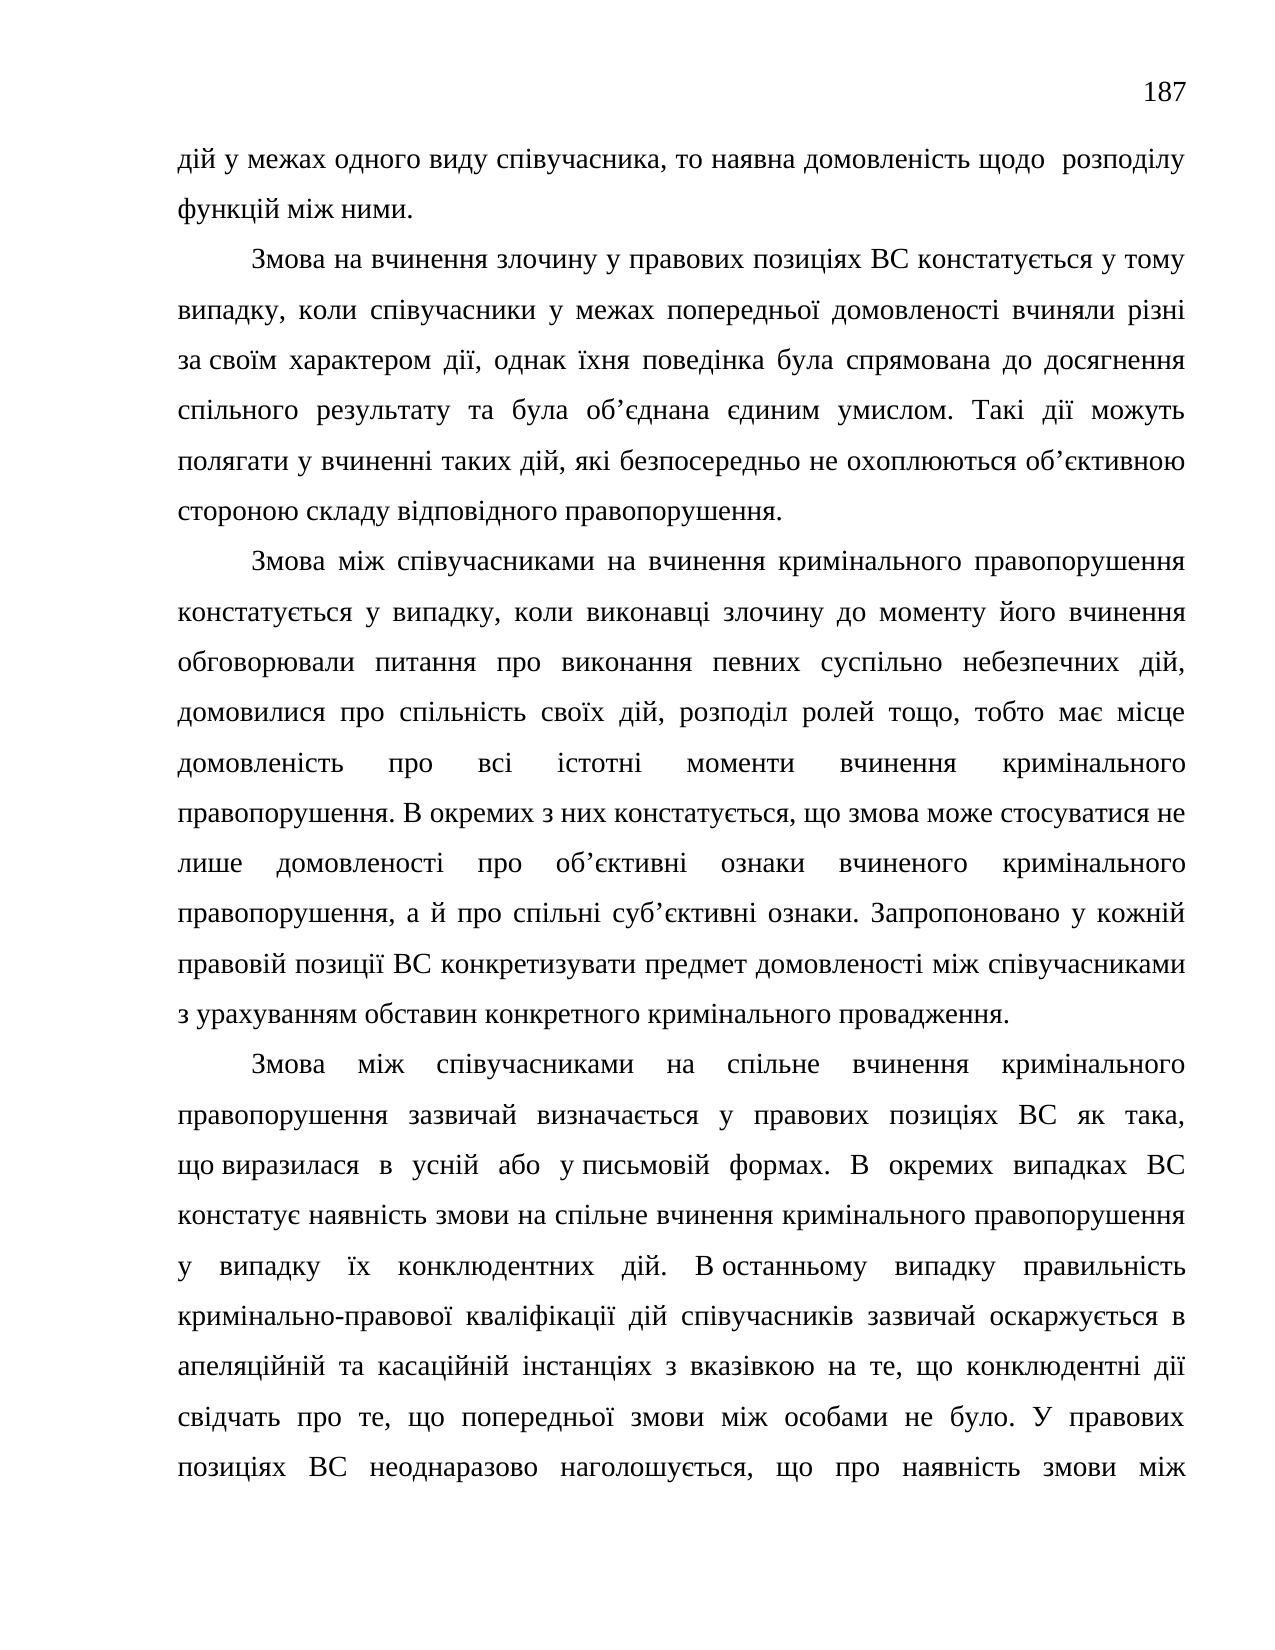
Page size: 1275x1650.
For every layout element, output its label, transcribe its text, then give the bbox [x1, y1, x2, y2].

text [177, 1047, 1186, 1483]
text Змова між співучасниками на вчинення кримінального правопорушення констатується у випадку, коли виконавці злочину до моменту його вчинення обговорювали питання про виконання певних суспільно небезпечних дій, домовилися про спільність своїх дій, розподіл ролей тощо, тобто має місце домовленість про всі істотні моменти вчинення кримінального правопорушення. В окремих з них констатується, що змова може стосуватися не лише домовленості про об’єктивні ознаки вчиненого кримінального правопорушення, а й про спільні суб’єктивні ознаки. Запропоновано у кожній правовій позиції ВС конкретизувати предмет домовленості між співучасниками з урахуванням обставин конкретного кримінального провадження. [177, 543, 1186, 1030]
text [177, 141, 1186, 225]
text Змова на вчинення злочину у правових позиціях ВС констатується у тому випадку, коли співучасники у межах попередньої домовленості вчиняли різні за своїм характером дії, однак їхня поведінка була спрямована до досягнення спільного результату та була об’єднана єдиним умислом. Такі дії можуть полягати у вчиненні таких дій, які безпосередньо не охоплюються об’єктивною стороною складу відповідного правопорушення. [177, 242, 1186, 527]
